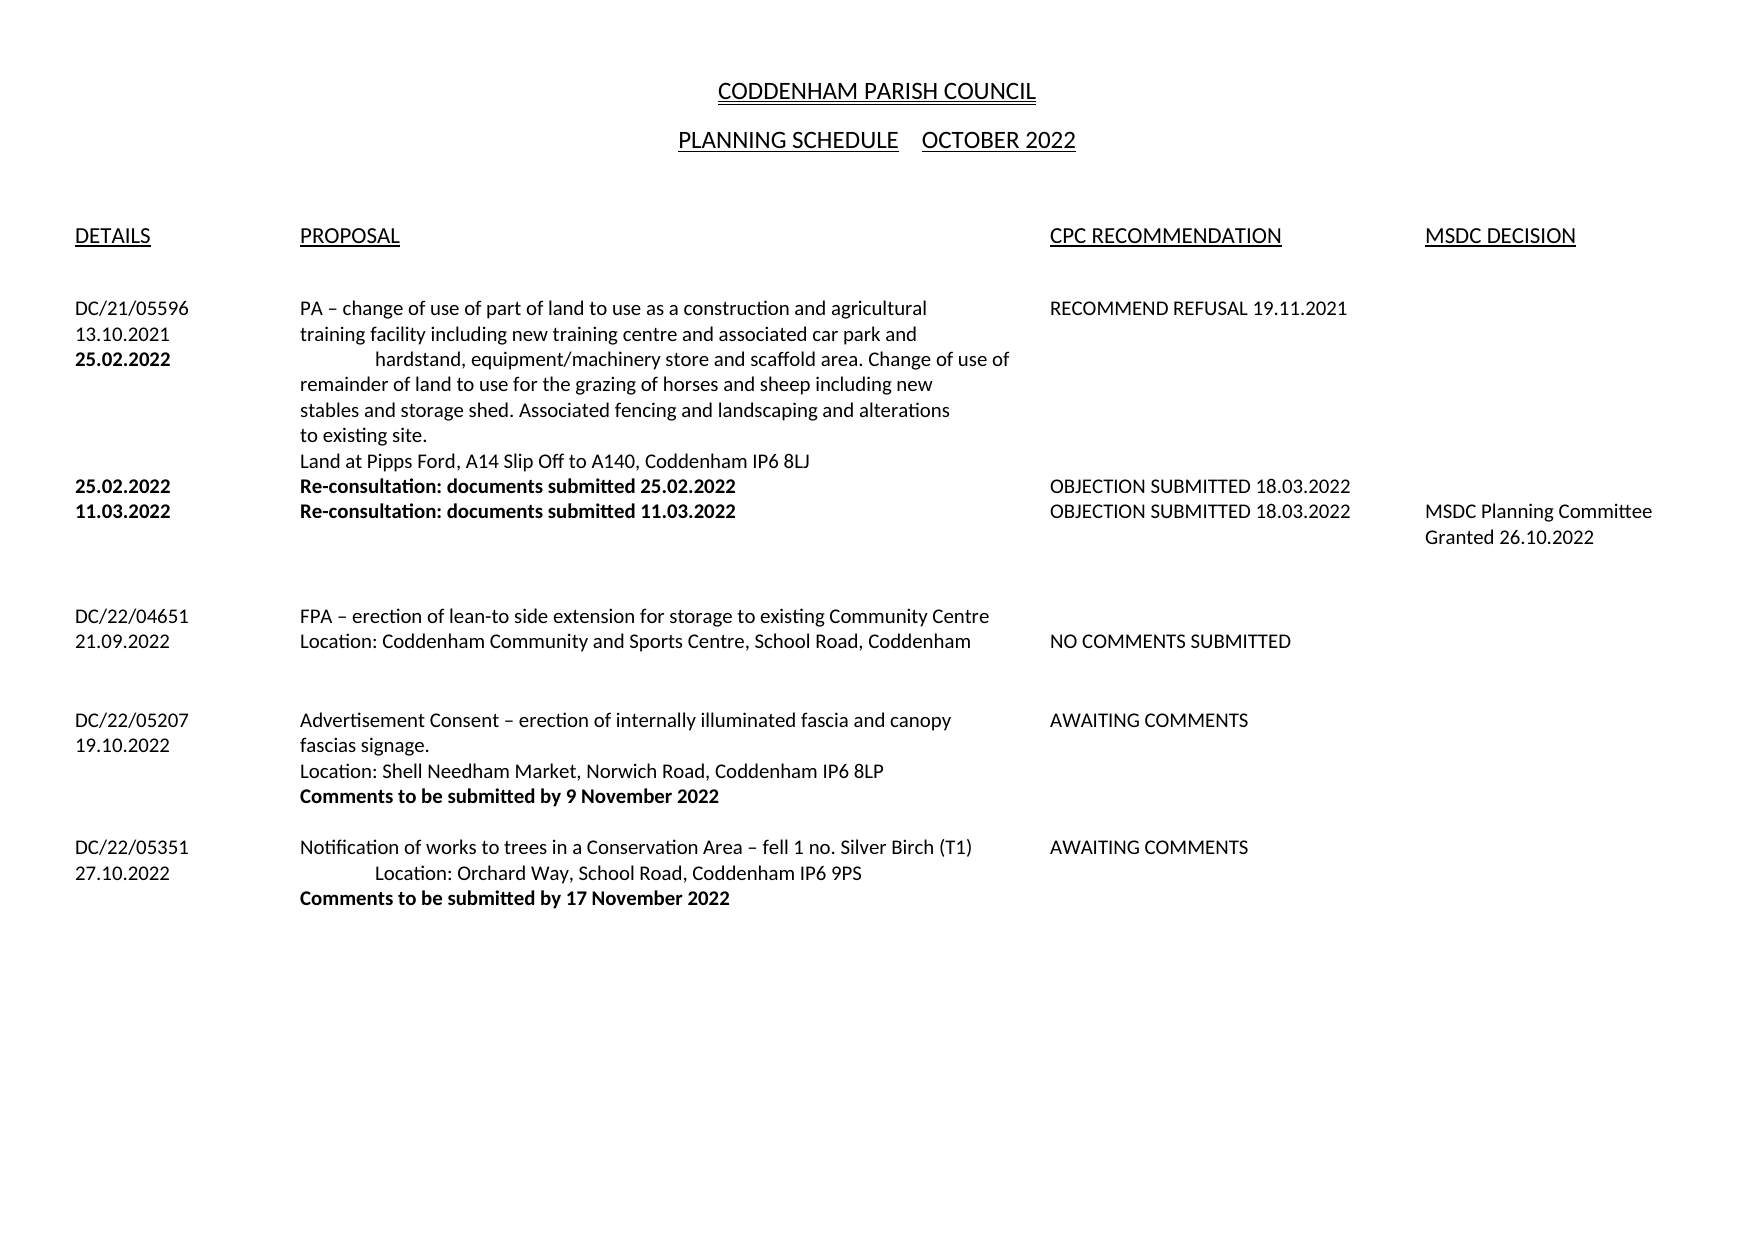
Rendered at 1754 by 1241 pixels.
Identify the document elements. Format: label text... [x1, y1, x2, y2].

text DC/21/05596 PA – change of use of part of land to use as a construction and agricultural RECOMMEND REFUSAL 19.11.2021 [75, 295, 1679, 321]
text 21.09.2022 Location: Coddenham Community and Sports Centre, School Road, Coddenham NO COMMENTS SUBMITTED [75, 628, 1679, 654]
text Comments to be submitted by 9 November 2022 [75, 783, 1679, 809]
text Comments to be submitted by 17 November 2022 [75, 885, 1679, 911]
text DC/22/04651 FPA – erection of lean-to side extension for storage to existing Community Centre [75, 603, 1679, 628]
text 11.03.2022 Re-consultation: documents submitted 11.03.2022 OBJECTION SUBMITTED 18.03.2022 MSDC Planning Committee [75, 499, 1679, 524]
text DETAILS PROPOSAL CPC RECOMMENDATION MSDC DECISION [75, 221, 1679, 249]
text 25.02.2022 Re-consultation: documents submitted 25.02.2022 OBJECTION SUBMITTED 18.03.2022 [75, 473, 1679, 499]
text Land at Pipps Ford, A14 Slip Off to A140, Coddenham IP6 8LJ [75, 448, 1679, 473]
text 19.10.2022 fascias signage. [75, 733, 1679, 758]
text Granted 26.10.2022 [75, 524, 1679, 549]
text stables and storage shed. Associated fencing and landscaping and alterations [75, 397, 1679, 422]
text Location: Shell Needham Market, Norwich Road, Coddenham IP6 8LP [75, 758, 1679, 783]
text remainder of land to use for the grazing of horses and sheep including new [75, 372, 1679, 397]
text 25.02.2022 hardstand, equipment/machinery store and scaffold area. Change of use of [75, 346, 1679, 372]
text 13.10.2021 training facility including new training centre and associated car park and [75, 321, 1679, 346]
text DC/22/05207 Advertisement Consent – erection of internally illuminated fascia and canopy AWAITING COMMENTS [75, 707, 1679, 733]
text PLANNING SCHEDULE OCTOBER 2022 [75, 124, 1679, 155]
text CODDENHAM PARISH COUNCIL [75, 75, 1679, 106]
text to existing site. [75, 422, 1679, 448]
text 27.10.2022 Location: Orchard Way, School Road, Coddenham IP6 9PS [75, 860, 1679, 885]
text DC/22/05351 Notification of works to trees in a Conservation Area – fell 1 no. Silver Birch (T1) AWAITING COMMENTS [75, 834, 1679, 860]
